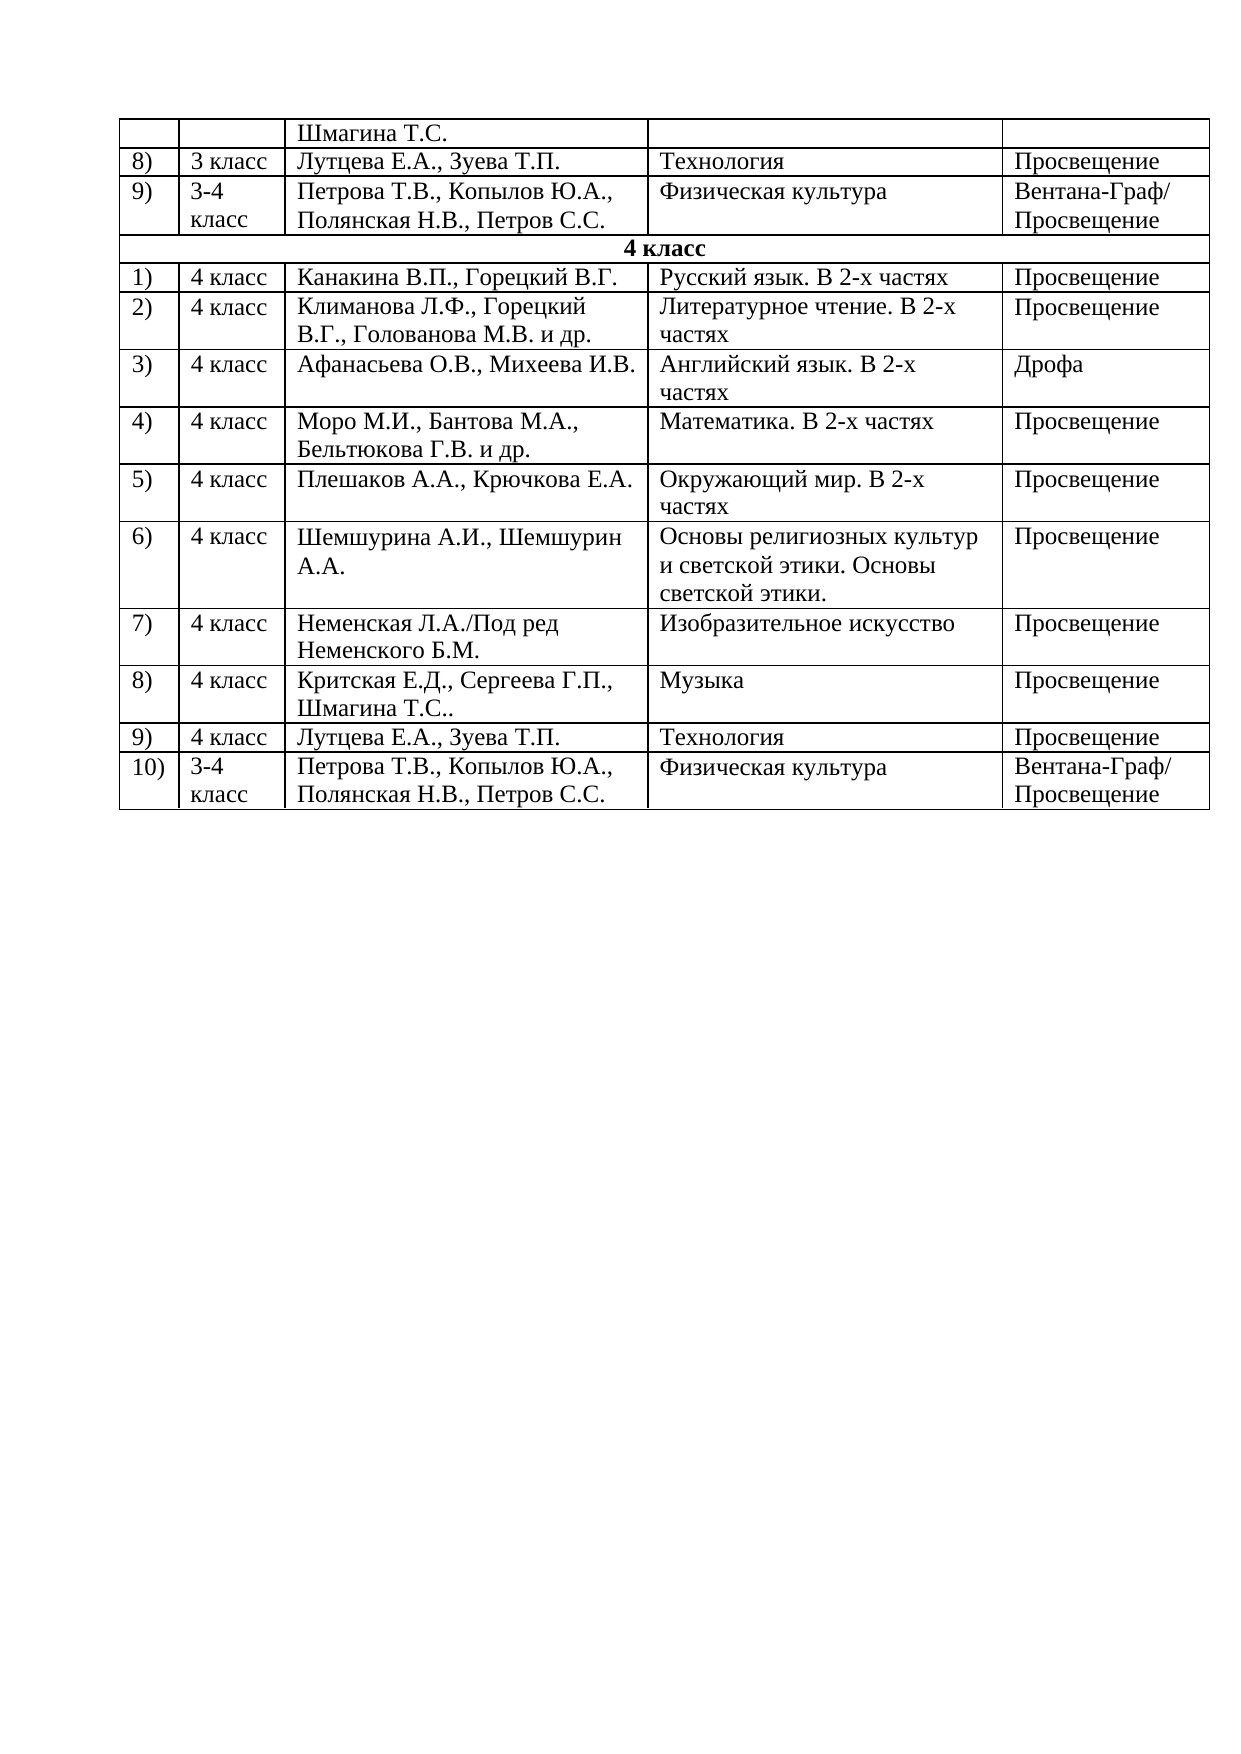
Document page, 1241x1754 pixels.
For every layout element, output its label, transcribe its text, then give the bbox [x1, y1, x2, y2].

table_cell Русский язык. В 2-х частях [649, 264, 1002, 291]
table_cell 9) [120, 724, 178, 751]
table_cell Петрова Т.В., Копылов Ю.А., Полянская Н.В., Петров С.С. [286, 177, 647, 234]
table_cell Просвещение [1003, 264, 1209, 291]
table_cell Климанова Л.Ф., Горецкий В.Г., Голованова М.В. и др. [286, 293, 647, 348]
table_cell 3-4 класс [180, 177, 284, 234]
table_cell 4 класс [180, 522, 284, 607]
table_cell Физическая культура [649, 177, 1002, 234]
table_cell Английский язык. В 2-х частях [649, 350, 1002, 406]
table_cell 9) [120, 177, 178, 234]
table_cell 2) [120, 293, 178, 348]
table_cell 1) [120, 264, 178, 291]
table_cell 3 класс [180, 149, 284, 175]
table_cell Технология [649, 149, 1002, 175]
table_cell Афанасьева О.В., Михеева И.В. [286, 350, 647, 406]
table_cell 6) [120, 522, 178, 607]
table_cell Просвещение [1003, 666, 1209, 722]
table_cell Просвещение [1003, 408, 1209, 463]
table_cell [120, 120, 178, 147]
table_cell 4 класс [180, 609, 284, 665]
table_cell 5) [120, 465, 178, 521]
table_cell Лутцева Е.А., Зуева Т.П. [286, 149, 647, 175]
table_cell 8) [120, 666, 178, 722]
table_cell Неменская Л.А./Под ред Неменского Б.М. [286, 609, 647, 665]
table_cell Критская Е.Д., Сергеева Г.П., Шмагина Т.С.. [286, 666, 647, 722]
table_cell 4 класс [180, 724, 284, 751]
table_cell 10) [120, 753, 178, 808]
table_cell [649, 120, 1002, 147]
table_cell Просвещение [1003, 609, 1209, 665]
table_cell 4 класс [180, 264, 284, 291]
table_cell Просвещение [1003, 465, 1209, 521]
table_cell 4 класс [180, 293, 284, 348]
table_cell 4 класс [120, 236, 1209, 262]
table_cell Петрова Т.В., Копылов Ю.А., Полянская Н.В., Петров С.С. [286, 753, 647, 808]
table_cell Просвещение [1003, 724, 1209, 751]
table_cell Дрофа [1003, 350, 1209, 406]
table_cell [1003, 120, 1209, 147]
table_cell Просвещение [1003, 149, 1209, 175]
table_cell Просвещение [1003, 522, 1209, 607]
table_cell Вентана-Граф/ Просвещение [1003, 753, 1209, 808]
table_cell 8) [120, 149, 178, 175]
table_cell Лутцева Е.А., Зуева Т.П. [286, 724, 647, 751]
table_cell Шмагина Т.С. [286, 120, 647, 147]
table_cell 4) [120, 408, 178, 463]
table_cell [180, 120, 284, 147]
table_cell 3-4 класс [180, 753, 284, 808]
table_cell Шемшурина А.И., Шемшурин А.А. [286, 522, 647, 607]
table_cell Моро М.И., Бантова М.А., Бельтюкова Г.В. и др. [286, 408, 647, 463]
table_cell 4 класс [180, 408, 284, 463]
table_cell Математика. В 2-х частях [649, 408, 1002, 463]
table_cell Канакина В.П., Горецкий В.Г. [286, 264, 647, 291]
table_cell 4 класс [180, 666, 284, 722]
table_cell Литературное чтение. В 2-х частях [649, 293, 1002, 348]
table_cell Технология [649, 724, 1002, 751]
table_cell Плешаков А.А., Крючкова Е.А. [286, 465, 647, 521]
table_cell 7) [120, 609, 178, 665]
table_cell Музыка [649, 666, 1002, 722]
table_cell Просвещение [1003, 293, 1209, 348]
table_cell Изобразительное искусство [649, 609, 1002, 665]
table_cell Окружающий мир. В 2-х частях [649, 465, 1002, 521]
table_cell 4 класс [180, 350, 284, 406]
table_cell Основы религиозных культур и светской этики. Основы светской этики. [649, 522, 1002, 607]
table_cell Вентана-Граф/ Просвещение [1003, 177, 1209, 234]
table_cell 4 класс [180, 465, 284, 521]
table_cell 3) [120, 350, 178, 406]
table_cell Физическая культура [649, 753, 1002, 808]
